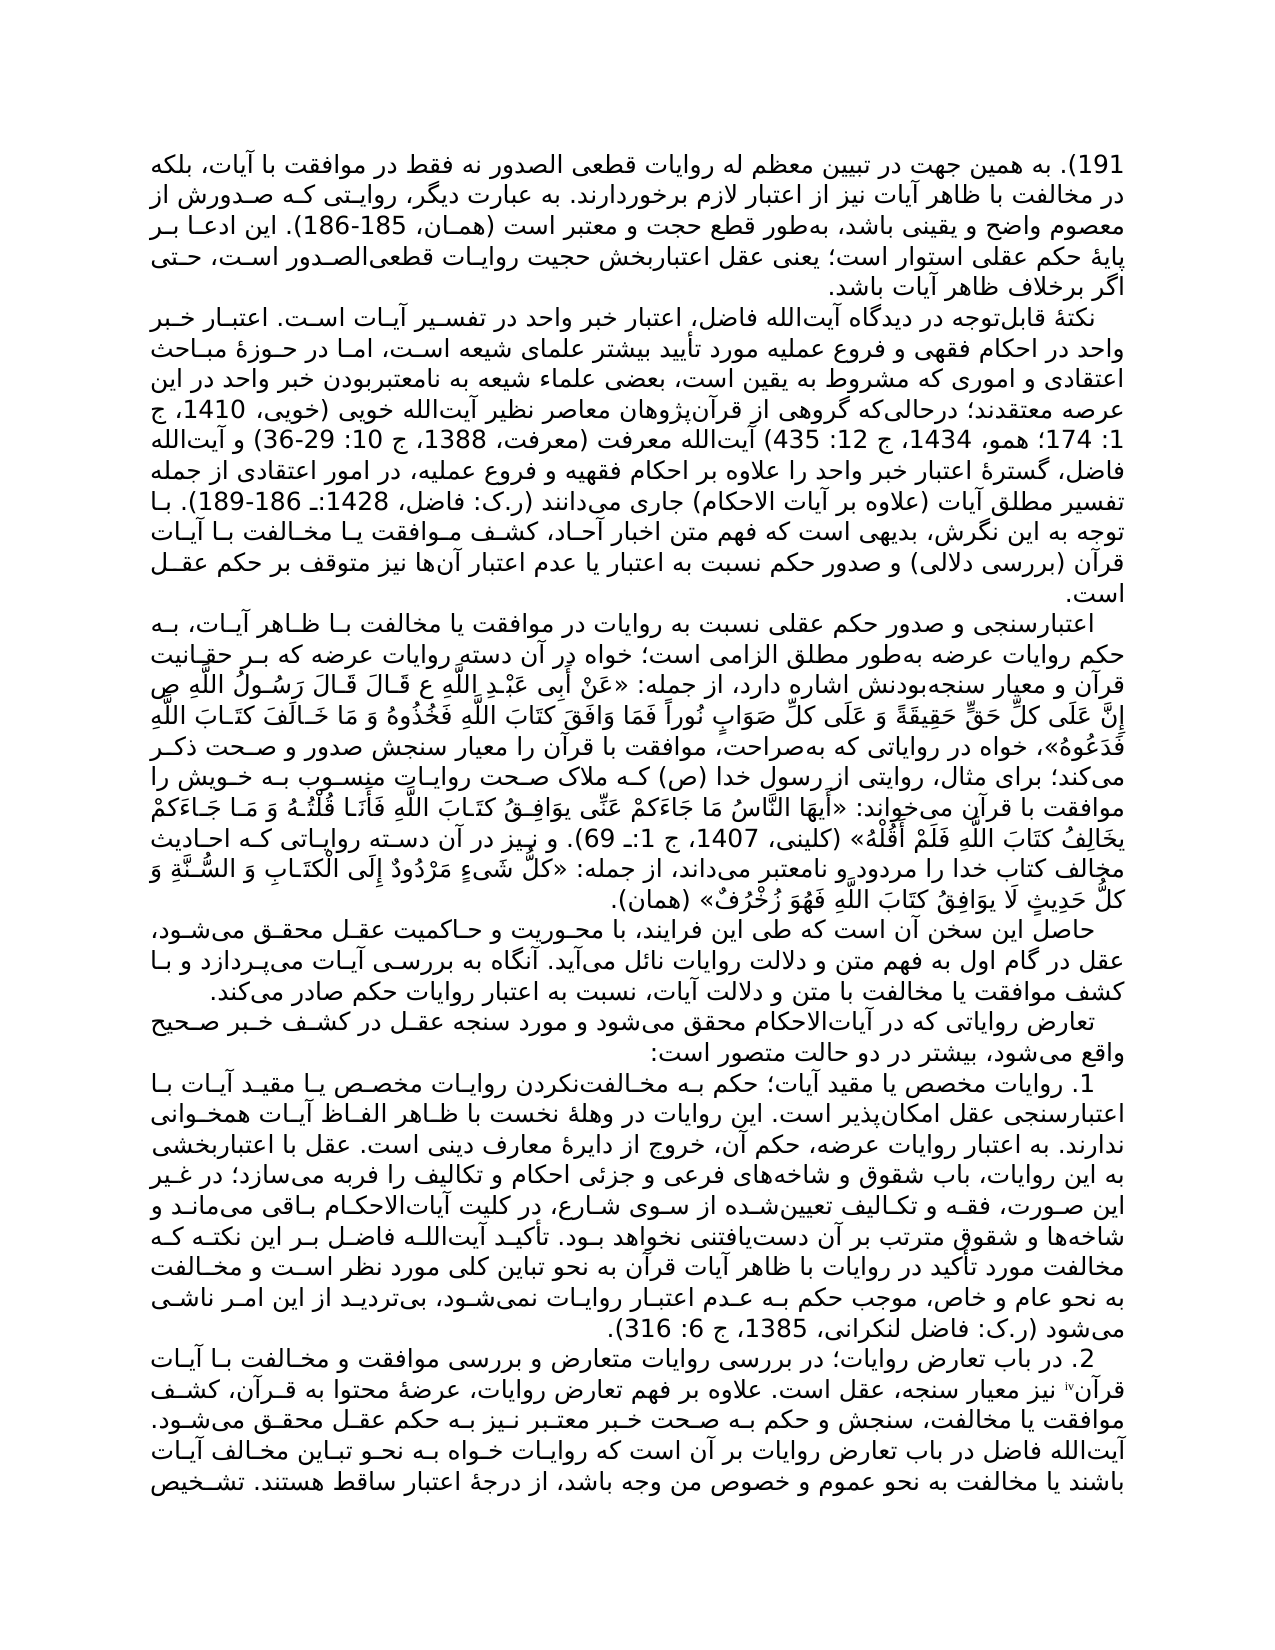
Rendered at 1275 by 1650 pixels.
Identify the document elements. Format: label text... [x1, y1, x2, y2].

text حاصل این سخن آن است که طی این فرایند، با محوریت و حاکمیت عقل محقق می‌شود، عقل در گام اول به فهم متن و دلالت روایات نائل می‌آید. آنگاه به بررسی آیات می‌پردازد و با کشف موافقت یا مخالفت با متن و دلالت آیات، نسبت به اعتبار روایات حکم صادر می‌کند. [150, 916, 1125, 1006]
text نکتۀ قابل‌توجه در دیدگاه آیت‌الله فاضل، اعتبار خبر واحد در تفسیر آیات است. اعتبار خبر واحد در احکام فقهی و فروع عملیه مورد تأیید بیشتر علمای شیعه است، اما در حوزۀ مباحث اعتقادی و اموری که مشروط به یقین است، بعضی علماء شیعه به نامعتبربودن خبر واحد در این عرصه معتقدند؛ درحالی‌که گروهی از قرآن‌پژوهان معاصر نظیر آیت‌الله خویی (خویی، 1410، ج 1: 174؛ همو، 1434، ج 12: 435) آیت‌الله معرفت (معرفت، 1388، ج 10: 29-36) و آیت‌الله فاضل، گسترۀ اعتبار خبر واحد را علاوه بر احکام فقهیه و فروع عملیه، در امور اعتقادی از جمله تفسیر مطلق آیات (علاوه بر آیات الاحکام) جاری می‌دانند (ر.ک: فاضل، 1428: 186-189). با توجه به این نگرش، بدیهی است که فهم متن اخبار آحاد، کشف موافقت یا مخالفت با آیات قرآن (بررسی دلالی) و صدور حکم نسبت به اعتبار یا عدم اعتبار آن‌ها نیز متوقف بر حکم عقل است. [150, 303, 1125, 608]
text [150, 150, 1125, 302]
text تعارض روایاتی که در آیات‌الاحکام محقق می‌شود و مورد سنجه عقل در کشف خبر صحیح واقع می‌شود، بیشتر در دو حالت متصور است: [150, 1007, 1125, 1067]
text اعتبارسنجی و صدور حکم عقلی نسبت به روایات در موافقت یا مخالفت با ظاهر آیات، به حکم روایات عرضه به‌طور مطلق الزامی است؛ خواه در آن دسته روایات عرضه که بر حقانیت قرآن و معیار سنجه‌بودنش اشاره دارد، از جمله: «عَنْ أَبِی عَبْدِ اللَّهِ ع قَالَ قَالَ رَسُولُ اللَّهِ ص إِنَّ عَلَی کلِّ حَقٍّ حَقِیقَةً وَ عَلَی کلِّ صَوَابٍ نُوراً فَمَا وَافَقَ کتَابَ اللَّهِ فَخُذُوهُ وَ مَا خَالَفَ کتَابَ اللَّهِ فَدَعُوهُ»، خواه در روایاتی که به‌صراحت، موافقت با قرآن را معیار سنجش صدور و صحت ذکر می‌کند؛ برای مثال، روایتی از رسول خدا (ص) که ملاک صحت روایات منسوب به خویش را موافقت با قرآن می‌خواند: «أَیهَا النَّاسُ مَا جَاءَکمْ عَنِّی یوَافِقُ کتَابَ اللَّهِ فَأَنَا قُلْتُهُ وَ مَا جَاءَکمْ یخَالِفُ کتَابَ اللَّهِ فَلَمْ أَقُلْهُ» (کلینی، 1407، ج 1: 69). و نیز در آن دسته روایاتی که احادیث مخالف کتاب خدا را مردود و نامعتبر می‌داند، از جمله: «کلُّ شَی‌ءٍ مَرْدُودٌ إِلَی الْکتَابِ وَ السُّنَّةِ وَ کلُّ حَدِیثٍ لَا یوَافِقُ کتَابَ اللَّهِ فَهُوَ زُخْرُفٌ» (همان). [150, 609, 1125, 914]
text 1. روایات مخصص یا مقید آیات؛ حکم به مخالفت‌نکردن روایات مخصص یا مقید آیات با اعتبارسنجی عقل امکان‌پذیر است. این روایات در وهلۀ نخست با ظاهر الفاظ آیات همخوانی ندارند. به اعتبار روایات عرضه، حکم آن، خروج از دایرۀ معارف دینی است. عقل با اعتباربخشی به این روایات، باب شقوق و شاخه‌های فرعی و جزئی احکام و تکالیف را فربه می‌سازد؛ در غیر این صورت، فقه و تکالیف تعیین‌شده از سوی شارع، در کلیت آیات‌الاحکام باقی می‌ماند و شاخه‌ها و شقوق مترتب بر آن دست‌یافتنی نخواهد بود. تأکید آیت‌الله فاضل بر این نکته که مخالفت مورد تأکید در روایات با ظاهر آیات قرآن به نحو تباین کلی مورد نظر است و مخالفت به نحو عام و خاص، موجب حکم به عدم اعتبار روایات نمی‌شود، بی‌تردید از این امر ناشی می‌شود (ر.ک: فاضل لنکرانی، 1385، ج 6: 316). [150, 1069, 1125, 1343]
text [150, 1344, 1125, 1496]
